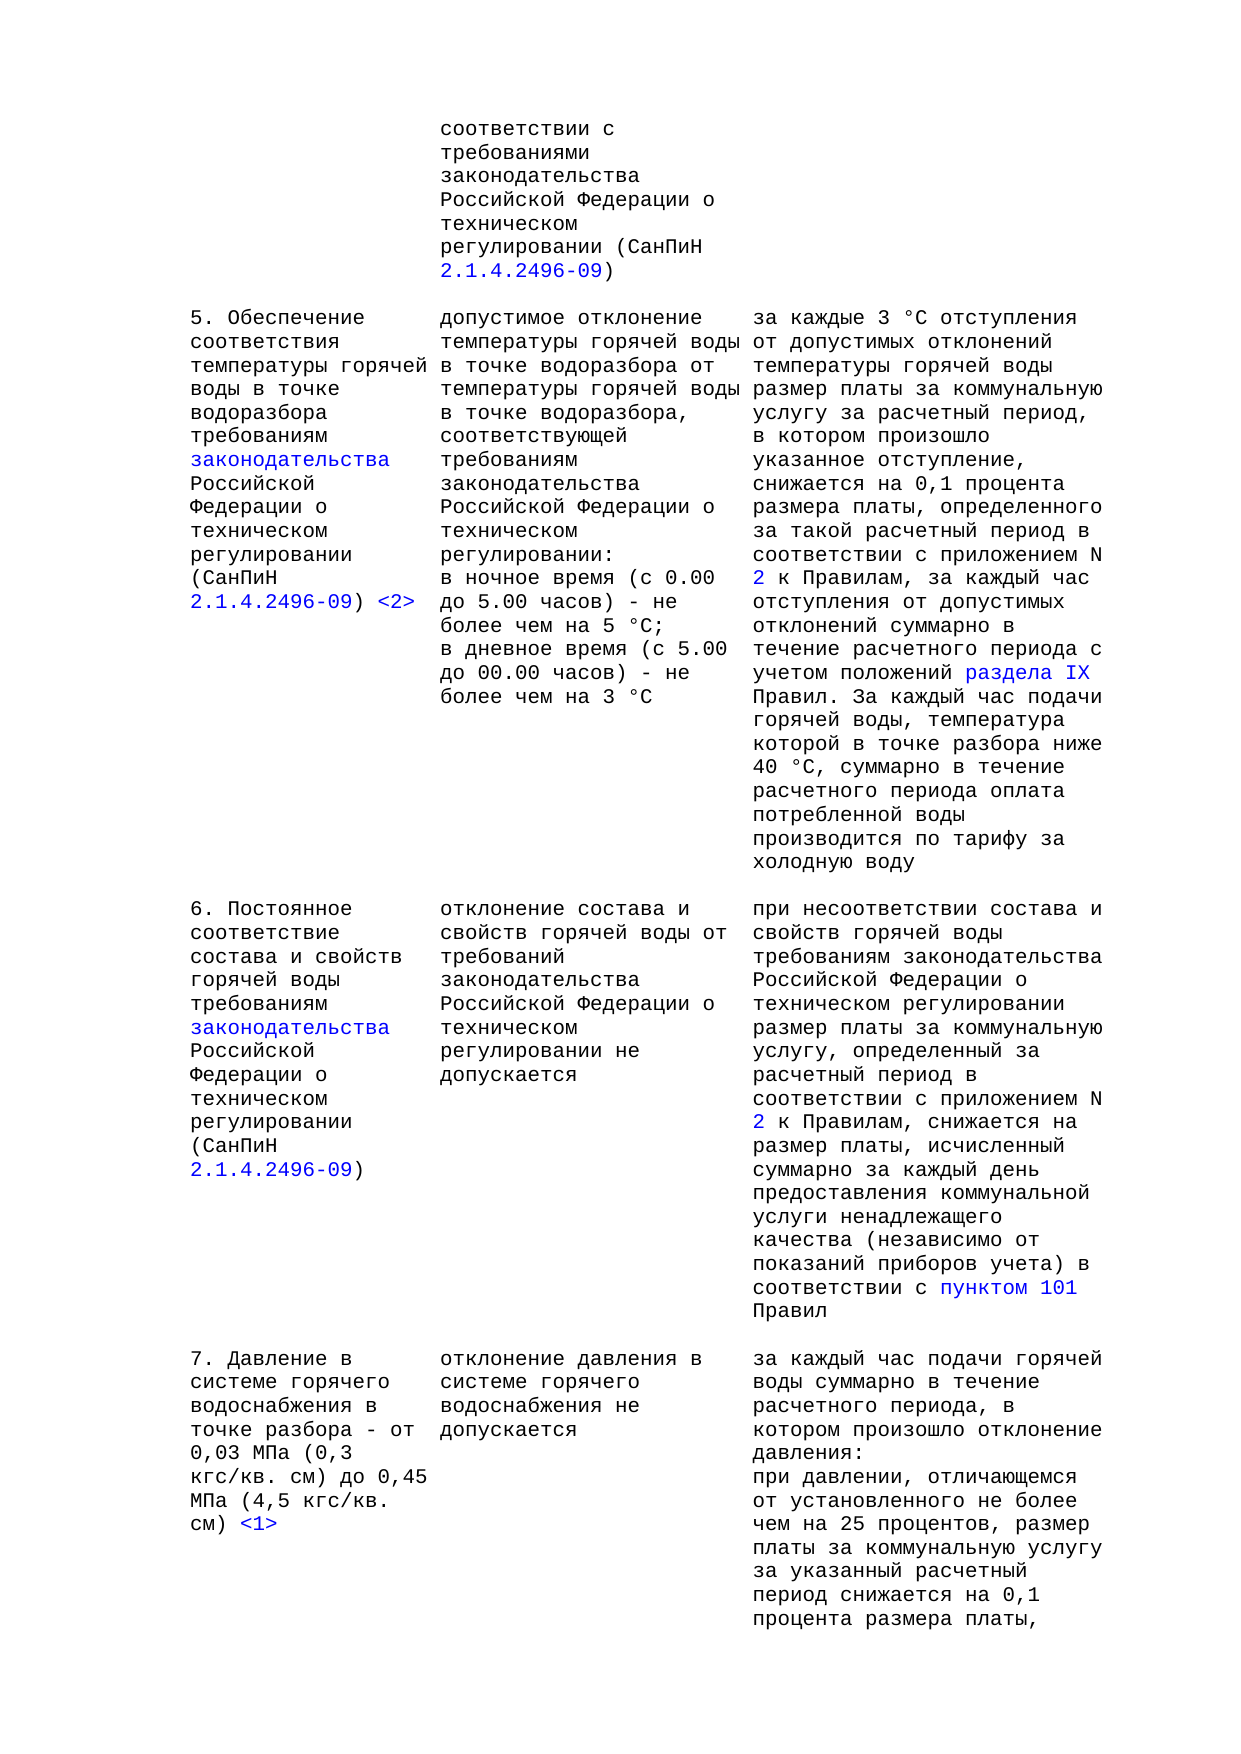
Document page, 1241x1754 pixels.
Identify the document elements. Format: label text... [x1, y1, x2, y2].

text состава и свойств требований требованиям законодательства [177, 946, 1152, 969]
text более чем на 3 °C Правил. За каждый час подачи [177, 686, 1152, 709]
text до 00.00 часов) - не учетом положений раздела IX [177, 662, 1152, 686]
text техническом соответствии с приложением N [177, 1088, 1152, 1111]
text Правил [177, 1300, 1152, 1324]
text Российской Федерации о [177, 189, 1152, 213]
text регулировании 2 к Правилам, снижается на [177, 1111, 1152, 1135]
text 6. Постоянное отклонение состава и при несоответствии состава и [177, 898, 1152, 922]
text соответствия температуры горячей воды от допустимых отклонений [177, 331, 1152, 354]
text Российской регулировании не услугу, определенный за [177, 1040, 1152, 1064]
text регулировании (СанПиН [177, 236, 1152, 260]
text Федерации о Российской Федерации о размера платы, определенного [177, 496, 1152, 520]
text (СанПиН в ночное время (с 0.00 2 к Правилам, за каждый час [177, 567, 1152, 591]
text соответствии с пунктом 101 [177, 1277, 1152, 1300]
text процента размера платы, [177, 1608, 1152, 1631]
text которой в точке разбора ниже [177, 733, 1152, 757]
text холодную воду [177, 851, 1152, 875]
text точке разбора - от допускается котором произошло отклонение [177, 1419, 1152, 1442]
text 2.1.4.2496-09) <2> до 5.00 часов) - не отступления от допустимых [177, 591, 1152, 615]
text Федерации о допускается расчетный период в [177, 1064, 1152, 1088]
text 2.1.4.2496-09) суммарно за каждый день [177, 1158, 1152, 1182]
text более чем на 5 °C; отклонений суммарно в [177, 615, 1152, 638]
text Российской законодательства снижается на 0,1 процента [177, 473, 1152, 496]
text соответствие свойств горячей воды от свойств горячей воды [177, 922, 1152, 946]
text соответствии с [177, 118, 1152, 142]
text водоснабжения в водоснабжения не расчетного периода, в [177, 1395, 1152, 1419]
text требованиям соответствующей в котором произошло [177, 426, 1152, 449]
text требованиям Российской Федерации о техническом регулировании [177, 993, 1152, 1017]
text регулировании регулировании: соответствии с приложением N [177, 544, 1152, 567]
text предоставления коммунальной [177, 1182, 1152, 1206]
text воды в точке температуры горячей воды размер платы за коммунальную [177, 378, 1152, 402]
text требованиями [177, 142, 1152, 165]
text техническом [177, 213, 1152, 236]
text законодательства [177, 165, 1152, 189]
text (СанПиН размер платы, исчисленный [177, 1135, 1152, 1158]
text законодательства требованиям указанное отступление, [177, 449, 1152, 473]
text 40 °C, суммарно в течение [177, 757, 1152, 780]
text услуги ненадлежащего [177, 1206, 1152, 1229]
text расчетного периода оплата [177, 780, 1152, 804]
text платы за коммунальную услугу [177, 1537, 1152, 1561]
text техническом техническом за такой расчетный период в [177, 520, 1152, 544]
text водоразбора в точке водоразбора, услугу за расчетный период, [177, 402, 1152, 426]
text качества (независимо от [177, 1229, 1152, 1253]
text показаний приборов учета) в [177, 1253, 1152, 1277]
text 7. Давление в отклонение давления в за каждый час подачи горячей [177, 1348, 1152, 1371]
text см) <1> чем на 25 процентов, размер [177, 1513, 1152, 1537]
text МПа (4,5 кгс/кв. от установленного не более [177, 1489, 1152, 1513]
text температуры горячей в точке водоразбора от температуры горячей воды [177, 354, 1152, 378]
text 2.1.4.2496-09) [177, 260, 1152, 284]
text горячей воды, температура [177, 709, 1152, 733]
text период снижается на 0,1 [177, 1584, 1152, 1608]
text кгс/кв. см) до 0,45 при давлении, отличающемся [177, 1466, 1152, 1489]
text 5. Обеспечение допустимое отклонение за каждые 3 °C отступления [177, 307, 1152, 331]
text потребленной воды [177, 804, 1152, 827]
text законодательства техническом размер платы за коммунальную [177, 1017, 1152, 1040]
text в дневное время (с 5.00 течение расчетного периода с [177, 638, 1152, 662]
text за указанный расчетный [177, 1561, 1152, 1584]
text 0,03 МПа (0,3 давления: [177, 1442, 1152, 1466]
text горячей воды законодательства Российской Федерации о [177, 969, 1152, 993]
text производится по тарифу за [177, 827, 1152, 851]
text системе горячего системе горячего воды суммарно в течение [177, 1371, 1152, 1395]
